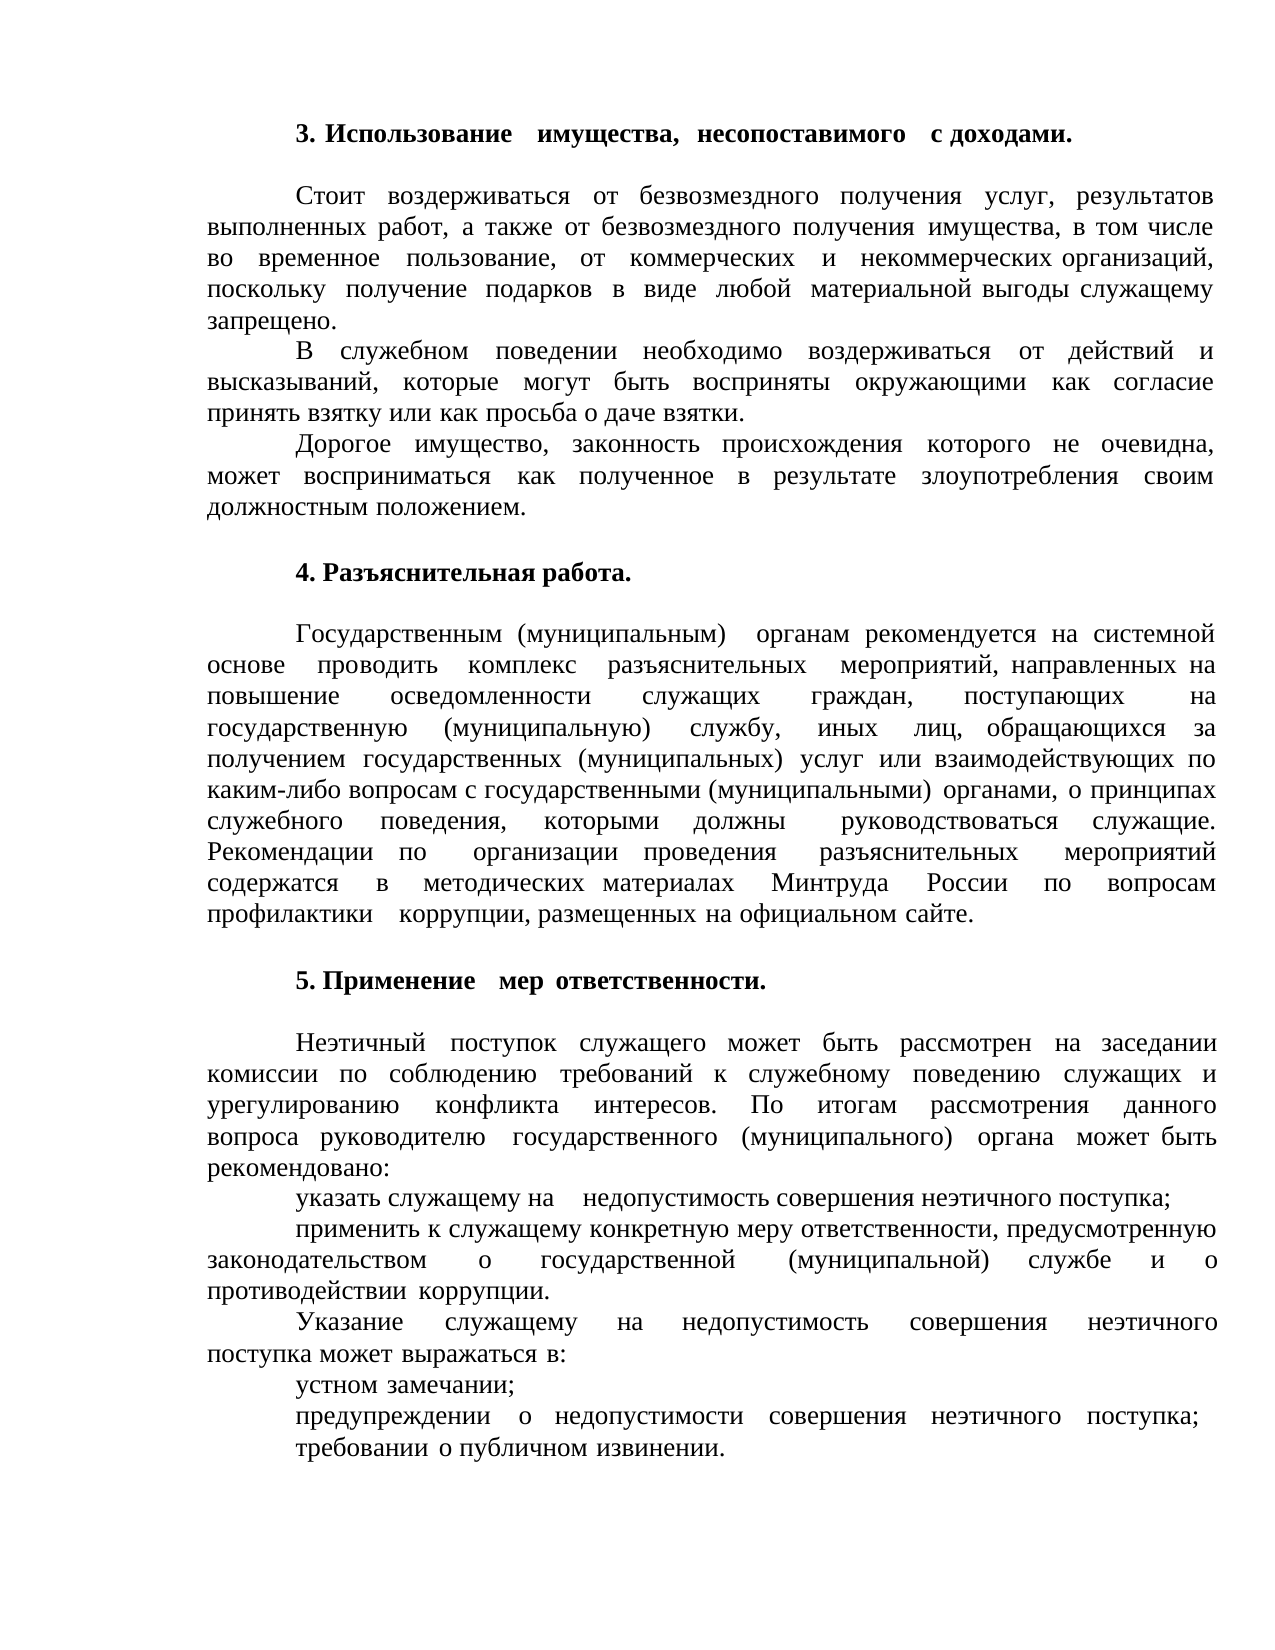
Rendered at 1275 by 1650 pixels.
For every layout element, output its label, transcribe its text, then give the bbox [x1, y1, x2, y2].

text 4. Разъяснительная работа. [207, 558, 1218, 588]
text Дорогое имущество, законность происхождения которого не очевидна, может восприниматься как полученное в результате злоупотребления своим должностным положением. [207, 428, 1214, 521]
text применить к служащему конкретную меру ответственности, предусмотренную законодательством о государственной (муниципальной) службе и о противодействии коррупции. [207, 1213, 1218, 1306]
text указать служащему на недопустимость совершения неэтичного поступка; [207, 1182, 1218, 1213]
text 5. Применение мер ответственности. [207, 965, 1218, 996]
text Неэтичный поступок служащего может быть рассмотрен на заседании комиссии по соблюдению требований к служебному поведению служащих и урегулированию конфликта интересов. По итогам рассмотрения данного вопроса руководителю государственного (муниципального) органа может быть рекомендовано: [207, 1026, 1217, 1182]
text Государственным (муниципальным) органам рекомендуется на системной основе проводить комплекс разъяснительных мероприятий, направленных на повышение осведомленности служащих граждан, поступающих на государственную (муниципальную) службу, иных лиц, обращающихся за получением государственных (муниципальных) услуг или взаимодействующих по каким-либо вопросам с государственными (муниципальными) органами, о принципах служебного поведения, которыми должны руководствоваться служащие. Рекомендации по организации проведения разъяснительных мероприятий содержатся в методических материалах Минтруда России по вопросам профилактики коррупции, размещенных на официальном сайте. [207, 617, 1216, 929]
text Указание служащему на недопустимость совершения неэтичного поступка может выражаться в: [207, 1306, 1218, 1368]
text Стоит воздерживаться от безвозмездного получения услуг, результатов выполненных работ, а также от безвозмездного получения имущества, в том числе во временное пользование, от коммерческих и некоммерческих организаций, поскольку получение подарков в виде любой материальной выгоды служащему запрещено. [207, 179, 1214, 335]
text В служебном поведении необходимо воздерживаться от действий и высказываний, которые могут быть восприняты окружающими как согласие принять взятку или как просьба о даче взятки. [207, 335, 1214, 428]
text 3. Использование имущества, несопоставимого с доходами. [207, 118, 1218, 149]
text устном замечании; [207, 1369, 1218, 1399]
text предупреждении о недопустимости совершения неэтичного поступка; требовании о публичном извинении. [295, 1399, 1199, 1462]
